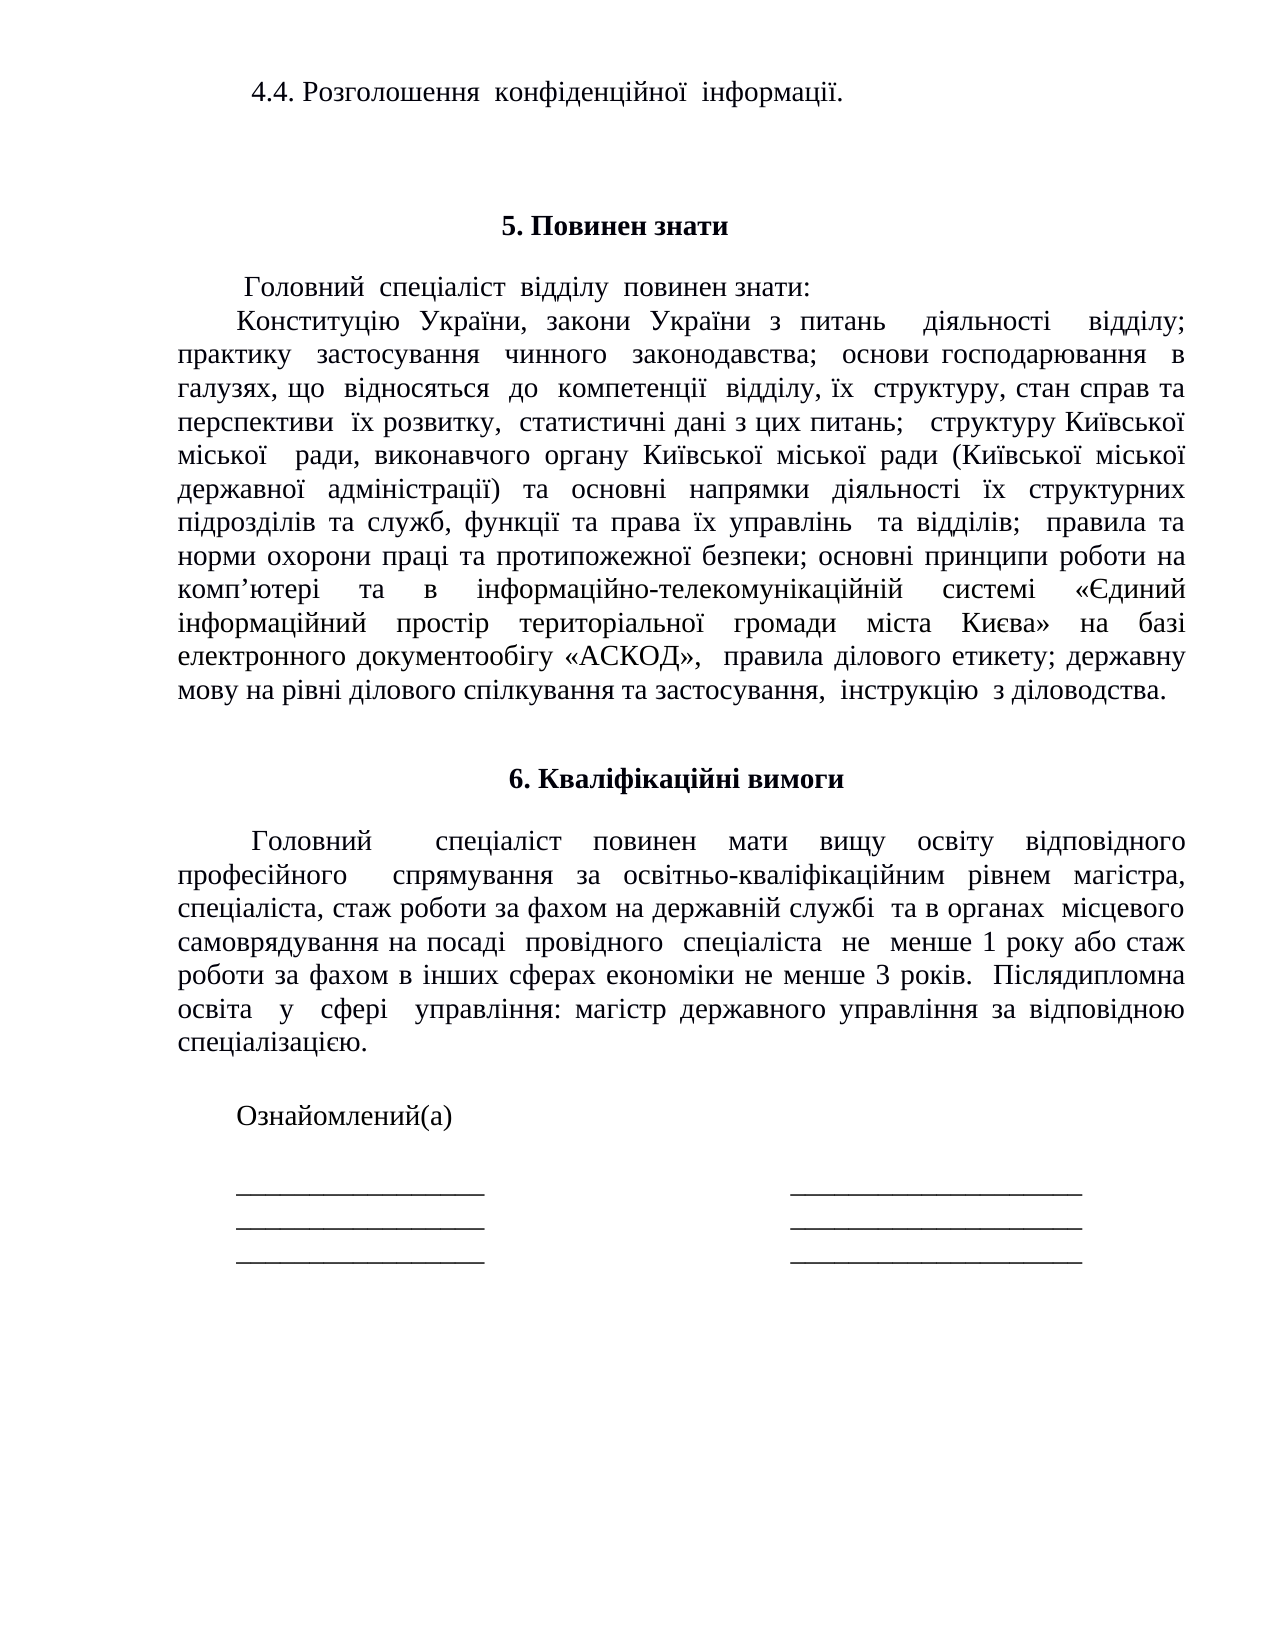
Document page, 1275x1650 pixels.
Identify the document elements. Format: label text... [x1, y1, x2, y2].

text Ознайомлений(а) [177, 1098, 1186, 1132]
text 5. Повинен знати [398, 208, 1186, 242]
text Головний спеціаліст відділу повинен знати: [177, 269, 1186, 303]
text Конституцію України, закони України з питань діяльності відділу; практику застосування чинного законодавства; основи господарювання в галузях, що відносяться до компетенції відділу, їх структуру, стан справ та перспективи їх розвитку, статистичні дані з цих питань; структуру Київської міської ради, виконавчого органу Київської міської ради (Київської міської державної адміністрації) та основні напрямки діяльності їх структурних підрозділів та служб, функції та права їх управлінь та відділів; правила та норми охорони праці та протипожежної безпеки; основні принципи роботи на комп’ютері та в інформаційно-телекомунікаційній системі «Єдиний інформаційний простір територіальної громади міста Києва» на базі електронного документообігу «АСКОД», правила ділового етикету; державну мову на рівні ділового спілкування та застосування, інструкцію з діловодства. [177, 303, 1186, 706]
text _________________ ____________________ [177, 1166, 1186, 1199]
text _________________ ____________________ [177, 1233, 1186, 1266]
text _________________ ____________________ [177, 1199, 1186, 1233]
text Головний спеціаліст повинен мати вищу освіту відповідного професійного спрямування за освітньо-кваліфікаційним рівнем магістра, спеціаліста, стаж роботи за фахом на державній службі та в органах місцевого самоврядування на посаді провідного спеціаліста не менше 1 року або стаж роботи за фахом в інших сферах економіки не менше 3 років. Післядипломна освіта у сфері управління: магістр державного управління за відповідною спеціалізацією. [177, 823, 1186, 1058]
text 6. Кваліфікаційні вимоги [398, 762, 1186, 795]
text 4.4. Розголошення конфіденційної інформації. [177, 74, 1186, 107]
